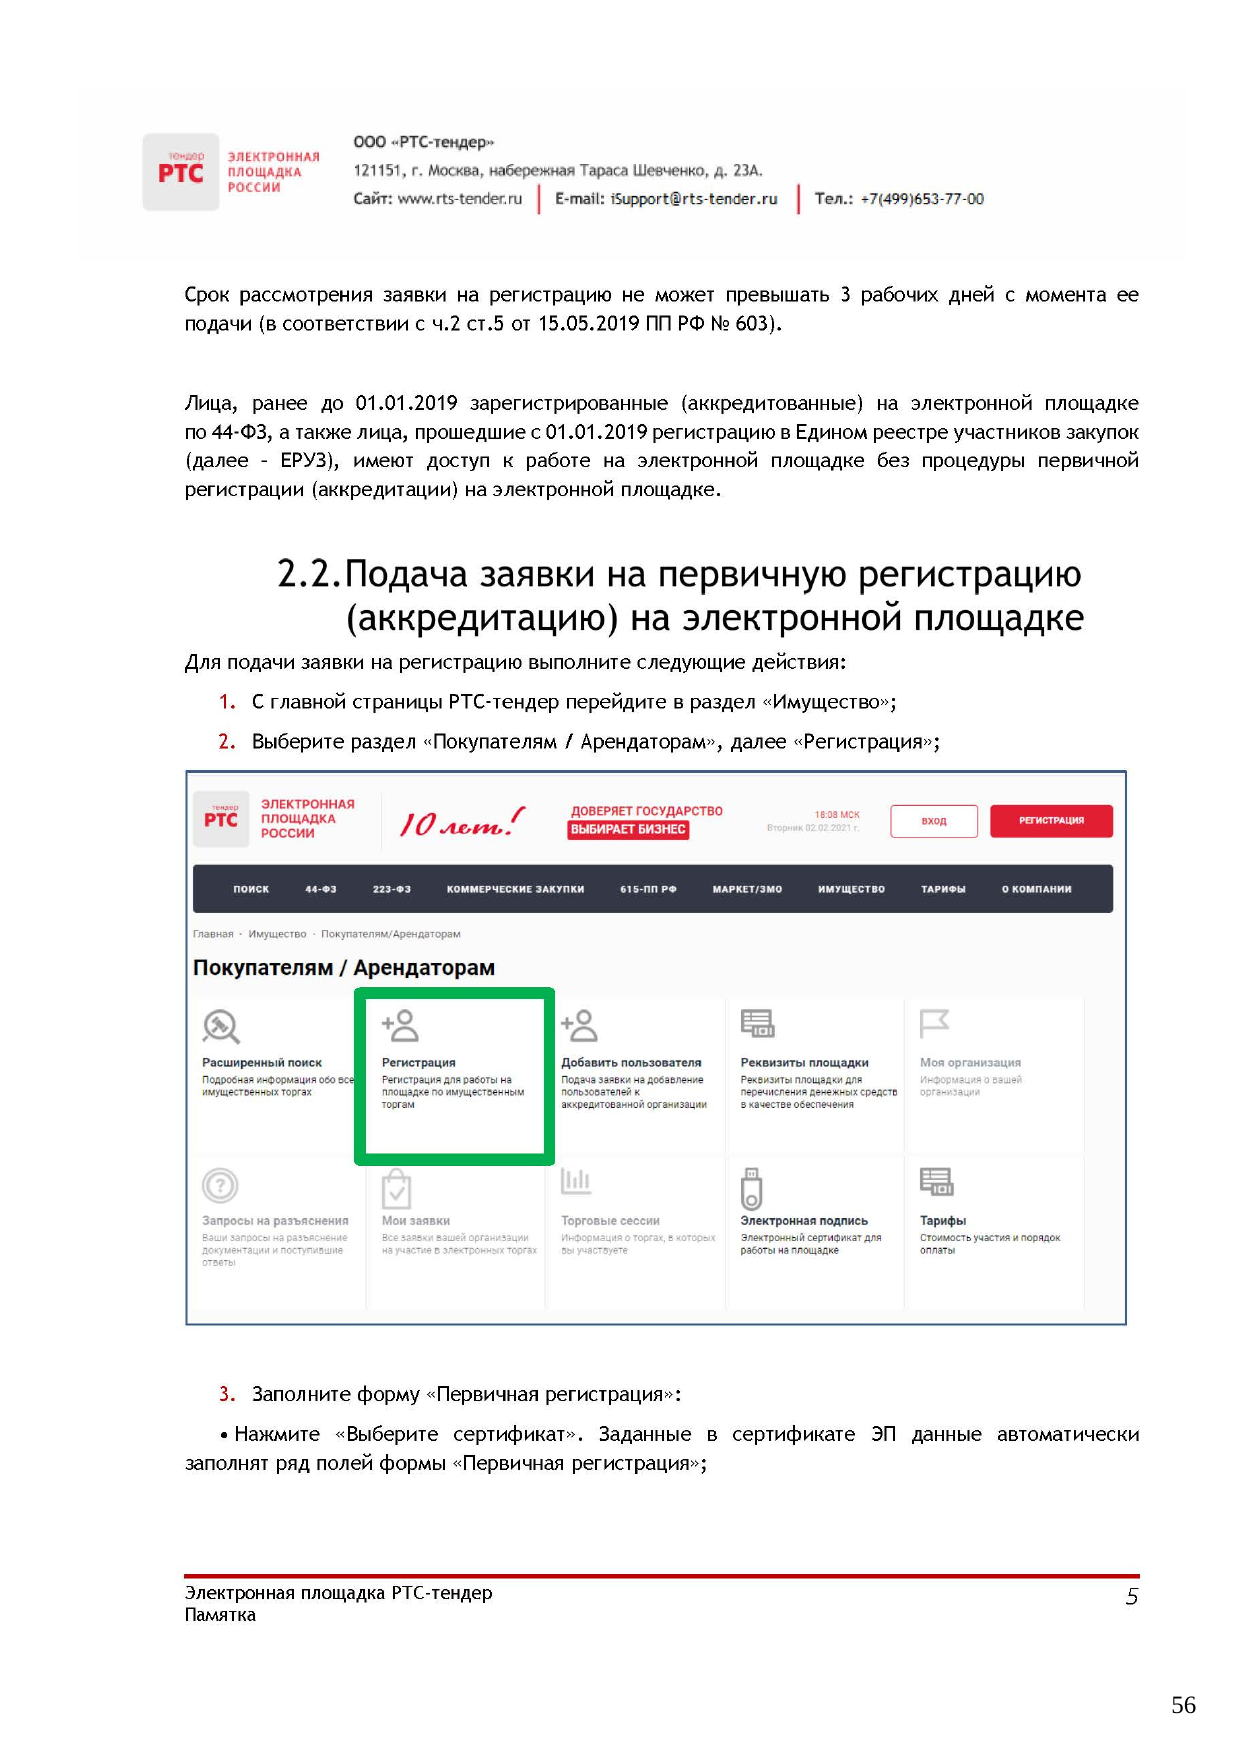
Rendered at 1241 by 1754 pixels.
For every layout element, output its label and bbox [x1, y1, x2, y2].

picture [78, 88, 1192, 1665]
